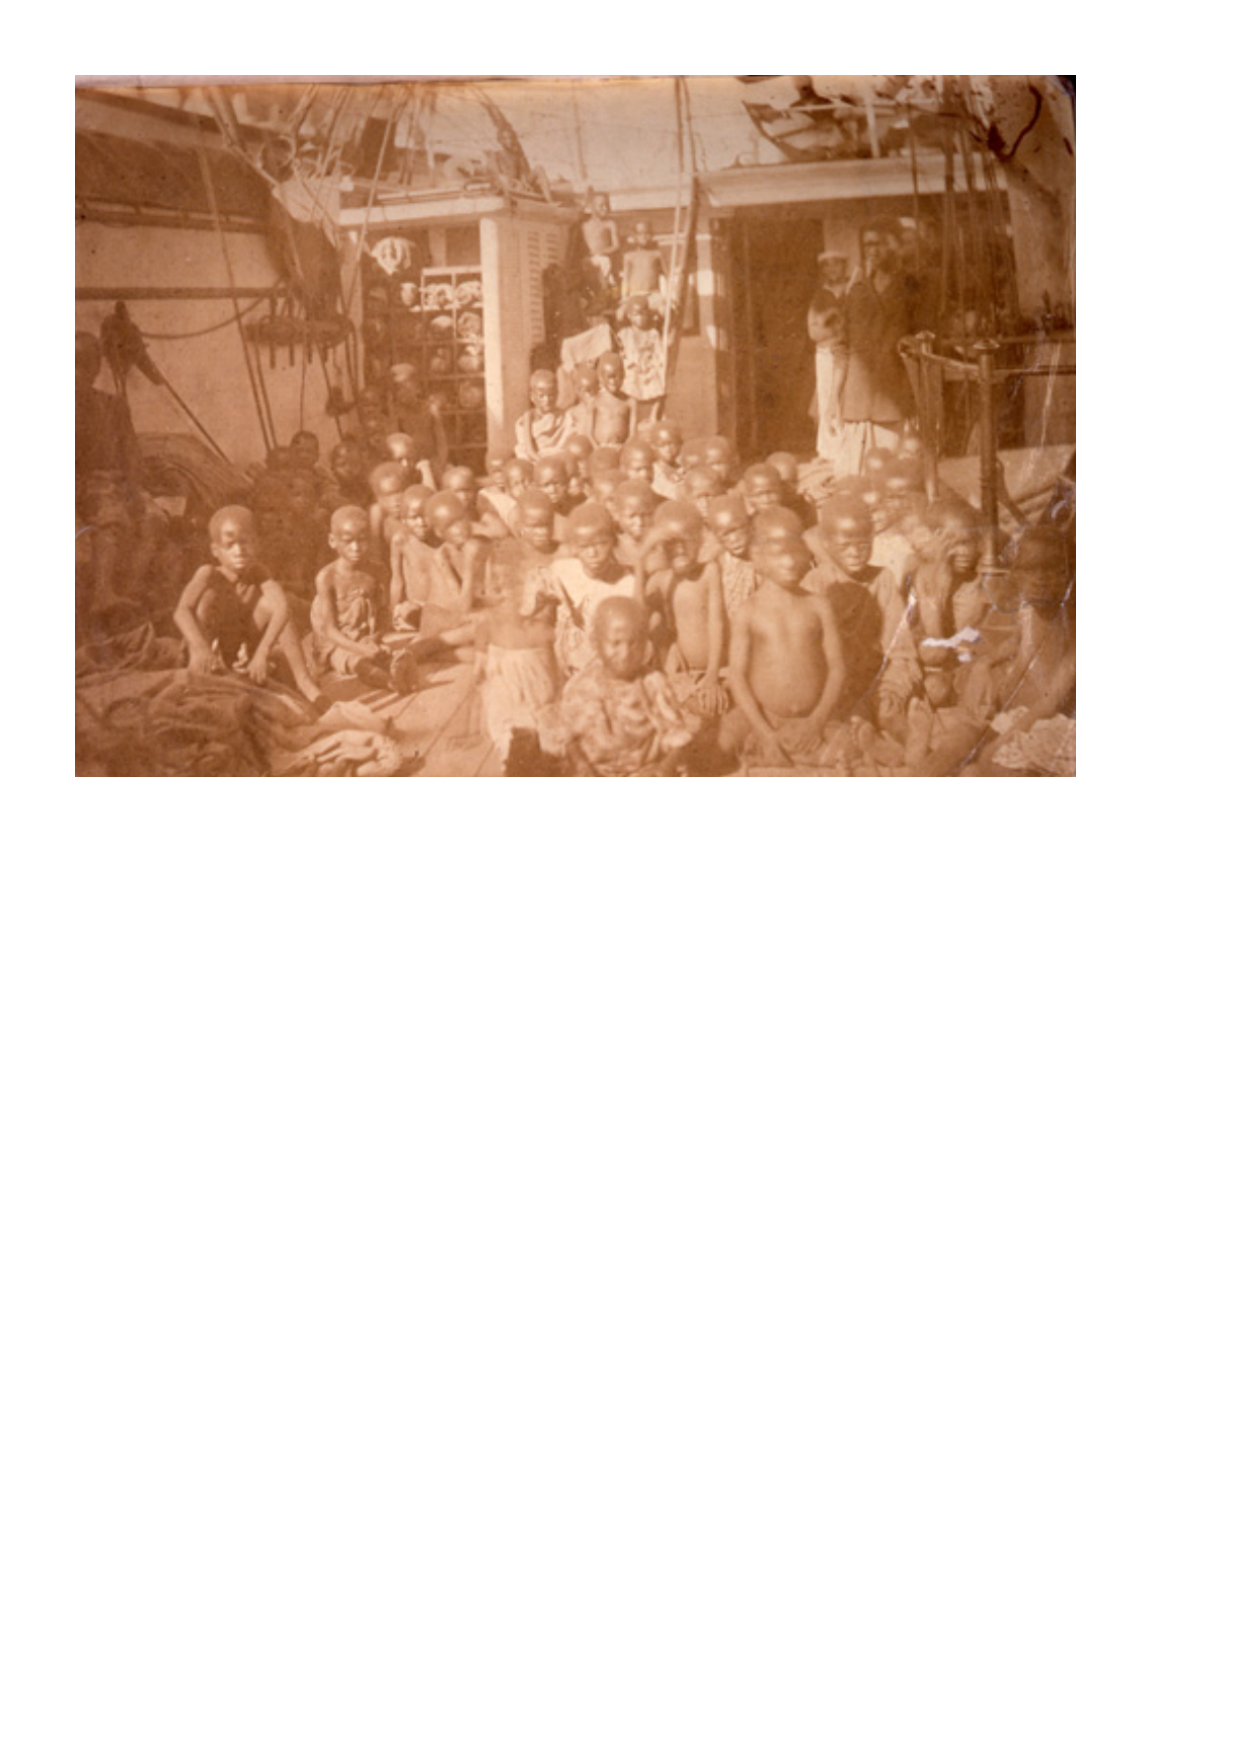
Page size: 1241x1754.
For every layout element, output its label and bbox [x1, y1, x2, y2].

picture [75, 75, 1076, 777]
